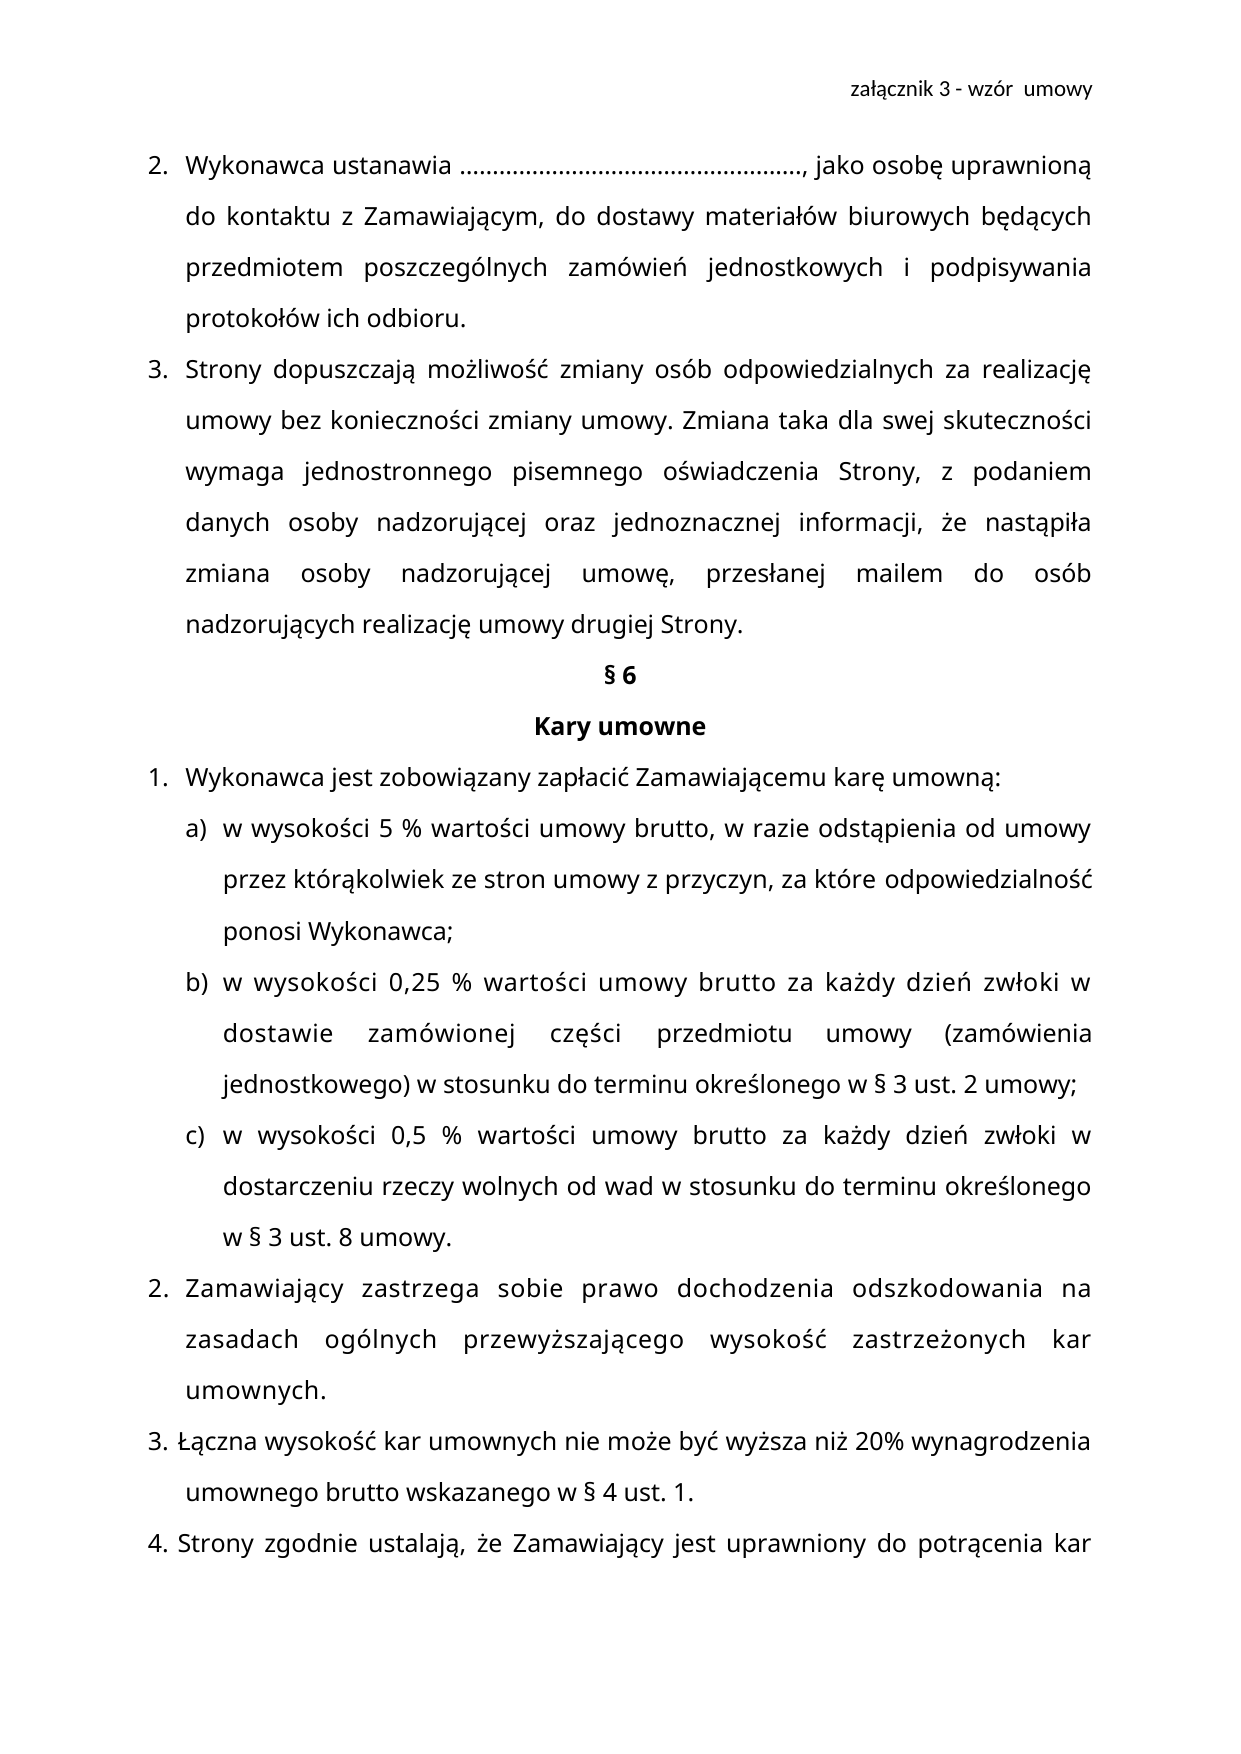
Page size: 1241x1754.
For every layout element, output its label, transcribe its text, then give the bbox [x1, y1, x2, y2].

list w wysokości 0,25 % wartości umowy brutto za każdy dzień zwłoki w dostawie zamówionej części przedmiotu umowy (zamówienia jednostkowego) w stosunku do terminu określonego w § 3 ust. 2 umowy; [185, 964, 1093, 1100]
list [148, 1526, 1093, 1560]
list Strony dopuszczają możliwość zmiany osób odpowiedzialnych za realizację umowy bez konieczności zmiany umowy. Zmiana taka dla swej skuteczności wymaga jednostronnego pisemnego oświadczenia Strony, z podaniem danych osoby nadzorującej oraz jednoznacznej informacji, że nastąpiła zmiana osoby nadzorującej umowę, przesłanej mailem do osób nadzorujących realizację umowy drugiej Strony. [148, 352, 1093, 641]
list Łączna wysokość kar umownych nie może być wyższa niż 20% wynagrodzenia umownego brutto wskazanego w § 4 ust. 1. [148, 1424, 1093, 1509]
list Wykonawca jest zobowiązany zapłacić Zamawiającemu karę umowną: [148, 760, 1093, 794]
list w wysokości 5 % wartości umowy brutto, w razie odstąpienia od umowy przez którąkolwiek ze stron umowy z przyczyn, za które odpowiedzialność ponosi Wykonawca; [185, 811, 1093, 947]
text Kary umowne [148, 709, 1093, 743]
text § 6 [148, 658, 1093, 692]
list w wysokości 0,5 % wartości umowy brutto za każdy dzień zwłoki w dostarczeniu rzeczy wolnych od wad w stosunku do terminu określonego w § 3 ust. 8 umowy. [185, 1117, 1093, 1253]
list Wykonawca ustanawia ……………………………………………., jako osobę uprawnioną do kontaktu z Zamawiającym, do dostawy materiałów biurowych będących przedmiotem poszczególnych zamówień jednostkowych i podpisywania protokołów ich odbioru. [148, 148, 1093, 335]
list Zamawiający zastrzega sobie prawo dochodzenia odszkodowania na zasadach ogólnych przewyższającego wysokość zastrzeżonych kar umownych. [148, 1271, 1093, 1407]
